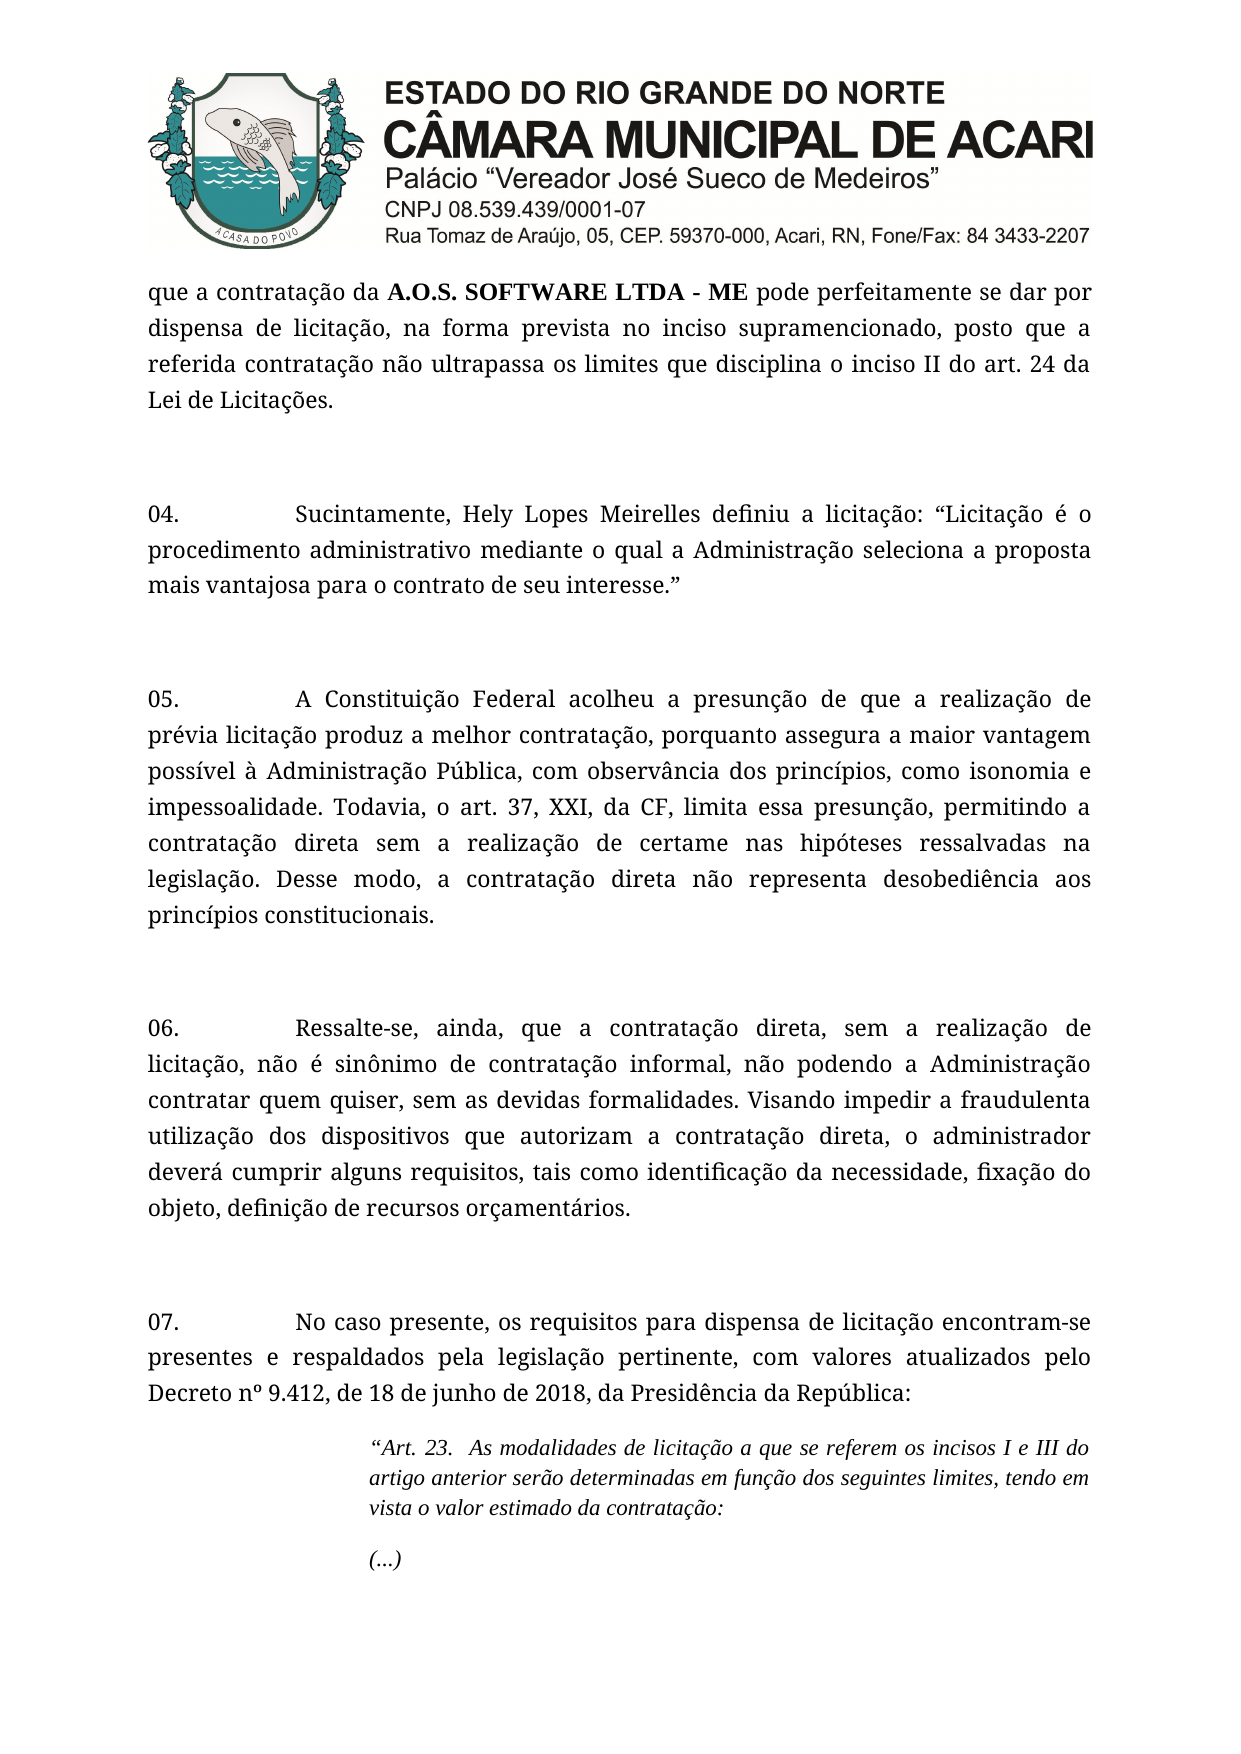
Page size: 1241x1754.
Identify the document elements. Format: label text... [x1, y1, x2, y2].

text 04. Sucintamente, Hely Lopes Meirelles definiu a licitação: “Licitação é o procedimento administrativo mediante o qual a Administração seleciona a proposta mais vantajosa para o contrato de seu interesse.” [148, 498, 1092, 601]
text 07. No caso presente, os requisitos para dispensa de licitação encontram-se presentes e respaldados pela legislação pertinente, com valores atualizados pelo Decreto nº 9.412, de 18 de junho de 2018, da Presidência da República: [148, 1305, 1092, 1408]
text 06. Ressalte-se, ainda, que a contratação direta, sem a realização de licitação, não é sinônimo de contratação informal, não podendo a Administração contratar quem quiser, sem as devidas formalidades. Visando impedir a fraudulenta utilização dos dispositivos que autorizam a contratação direta, o administrador deverá cumprir alguns requisitos, tais como identificação da necessidade, fixação do objeto, definição de recursos orçamentários. [148, 1012, 1092, 1223]
text “Art. 23. As modalidades de licitação a que se referem os incisos I e III do artigo anterior serão determinadas em função dos seguintes limites, tendo em vista o valor estimado da contratação: [369, 1434, 1092, 1521]
text 05. A Constituição Federal acolheu a presunção de que a realização de prévia licitação produz a melhor contratação, porquanto assegura a maior vantagem possível à Administração Pública, com observância dos princípios, como isonomia e impessoalidade. Todavia, o art. 37, XXI, da CF, limita essa presunção, permitindo a contratação direta sem a realização de certame nas hipóteses ressalvadas na legislação. Desse modo, a contratação direta não representa desobediência aos princípios constitucionais. [148, 683, 1092, 930]
picture [147, 73, 1093, 249]
text (...) [369, 1546, 1092, 1572]
text que a contratação da A.O.S. SOFTWARE LTDA - ME pode perfeitamente se dar por dispensa de licitação, na forma prevista no inciso supramencionado, posto que a referida contratação não ultrapassa os limites que disciplina o inciso II do art. 24 da Lei de Licitações. [148, 276, 1092, 415]
